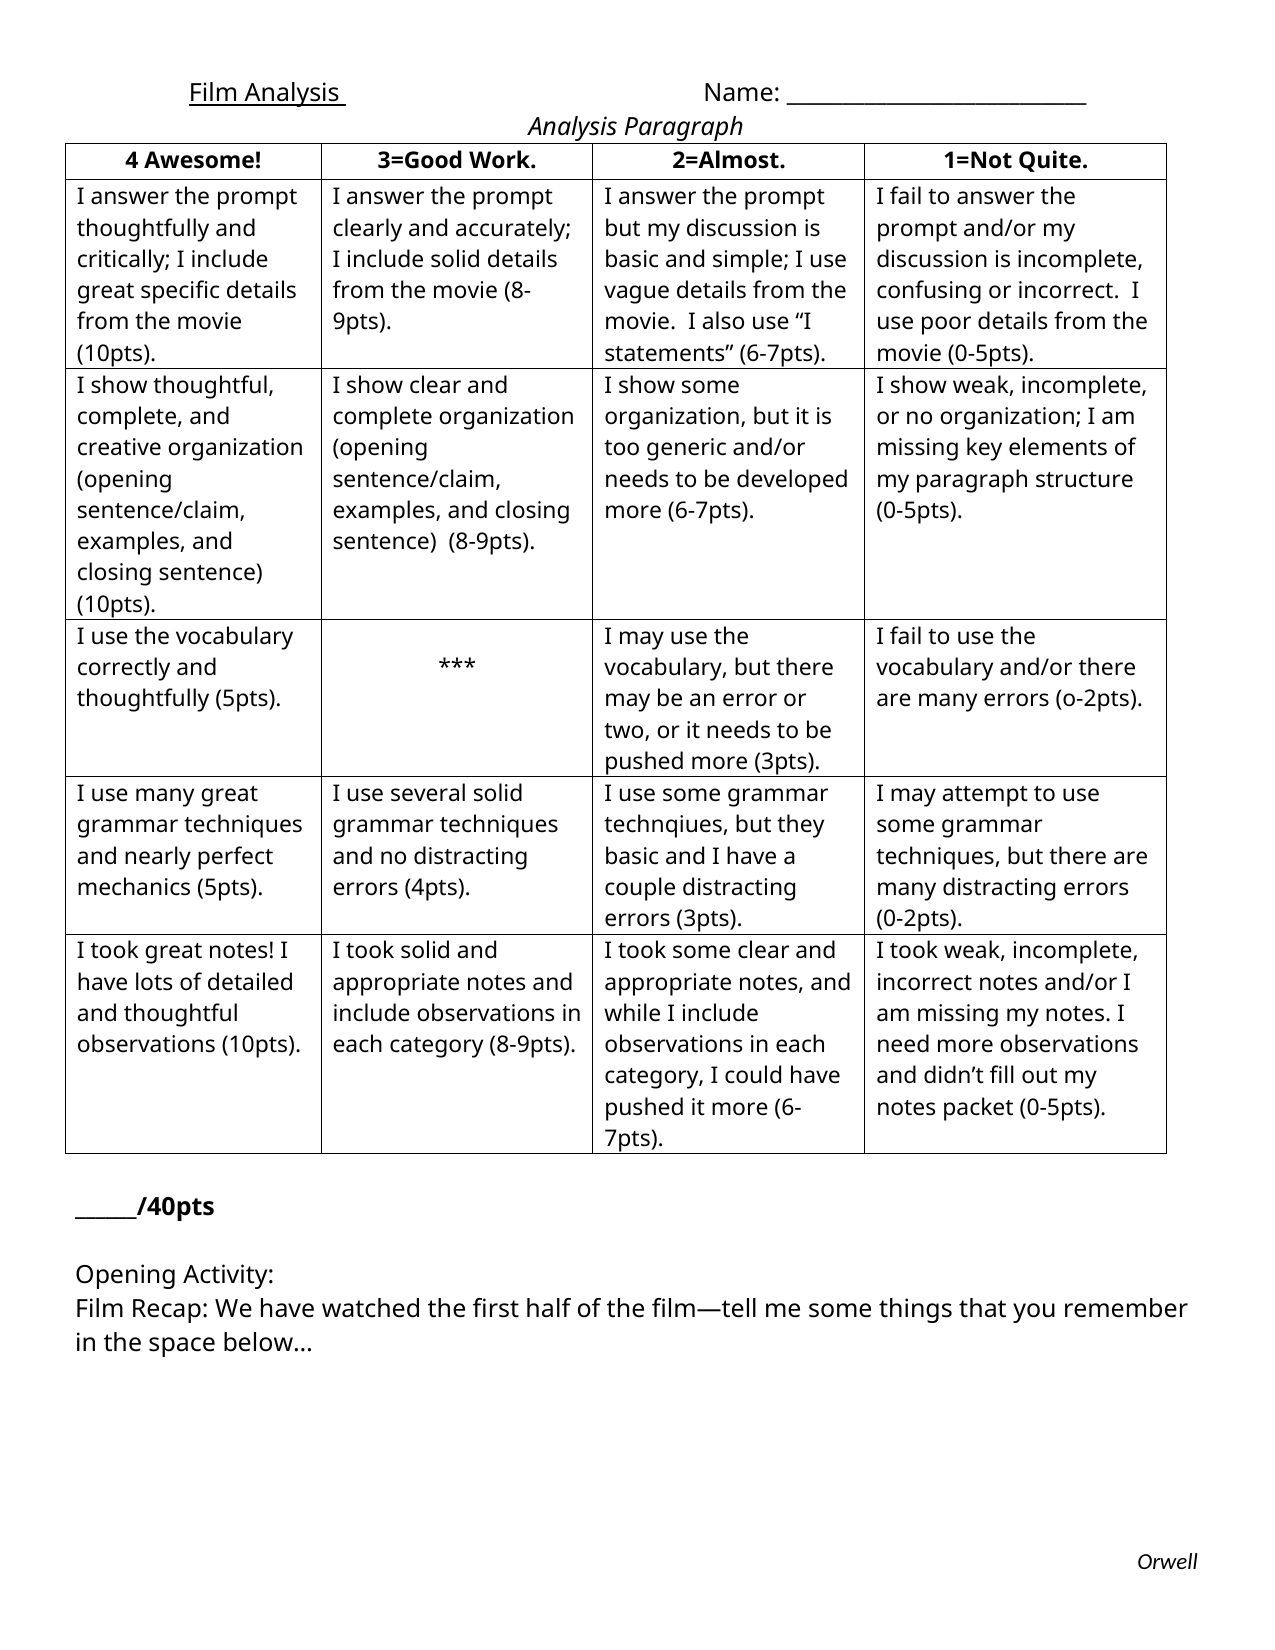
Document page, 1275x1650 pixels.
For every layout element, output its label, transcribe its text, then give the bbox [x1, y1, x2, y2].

table_header 3=Good Work. [322, 144, 592, 179]
table_cell I took some clear and appropriate notes, and while I include observations in each category, I could have pushed it more (6-7pts). [593, 935, 864, 1153]
table_cell I show thoughtful, complete, and creative organization (opening sentence/claim, examples, and closing sentence) (10pts). [66, 369, 321, 619]
text ______/40pts [75, 1188, 1200, 1222]
table_cell I use the vocabulary correctly and thoughtfully (5pts). [66, 620, 321, 776]
table_header 1=Not Quite. [865, 144, 1166, 179]
table_cell I fail to answer the prompt and/or my discussion is incomplete, confusing or incorrect. I use poor details from the movie (0-5pts). [865, 180, 1166, 368]
table_cell I may attempt to use some grammar techniques, but there are many distracting errors (0-2pts). [865, 777, 1166, 933]
table_header 4 Awesome! [66, 144, 321, 179]
table_cell I use some grammar technqiues, but they basic and I have a couple distracting errors (3pts). [593, 777, 864, 933]
table_cell I use many great grammar techniques and nearly perfect mechanics (5pts). [66, 777, 321, 933]
table_cell I show weak, incomplete, or no organization; I am missing key elements of my paragraph structure (0-5pts). [865, 369, 1166, 619]
table_cell I answer the prompt thoughtfully and critically; I include great specific details from the movie (10pts). [66, 180, 321, 368]
table_cell I show some organization, but it is too generic and/or needs to be developed more (6-7pts). [593, 369, 864, 619]
table_cell I show clear and complete organization (opening sentence/claim, examples, and closing sentence) (8-9pts). [322, 369, 592, 619]
table_cell I took great notes! I have lots of detailed and thoughtful observations (10pts). [66, 935, 321, 1153]
text Opening Activity: [75, 1256, 1200, 1291]
table_cell I took solid and appropriate notes and include observations in each category (8-9pts). [322, 935, 592, 1153]
table_cell I answer the prompt clearly and accurately; I include solid details from the movie (8-9pts). [322, 180, 592, 368]
table_cell I use several solid grammar techniques and no distracting errors (4pts). [322, 777, 592, 933]
table_header 2=Almost. [593, 144, 864, 179]
table_cell I may use the vocabulary, but there may be an error or two, or it needs to be pushed more (3pts). [593, 620, 864, 776]
table_cell I answer the prompt but my discussion is basic and simple; I use vague details from the movie. I also use “I statements” (6-7pts). [593, 180, 864, 368]
table_cell I fail to use the vocabulary and/or there are many errors (o-2pts). [865, 620, 1166, 776]
table_cell *** [322, 620, 592, 776]
text Film Recap: We have watched the first half of the film—tell me some things that you remember in the space below… [75, 1291, 1200, 1359]
table_cell I took weak, incomplete, incorrect notes and/or I am missing my notes. I need more observations and didn’t fill out my notes packet (0-5pts). [865, 935, 1166, 1153]
